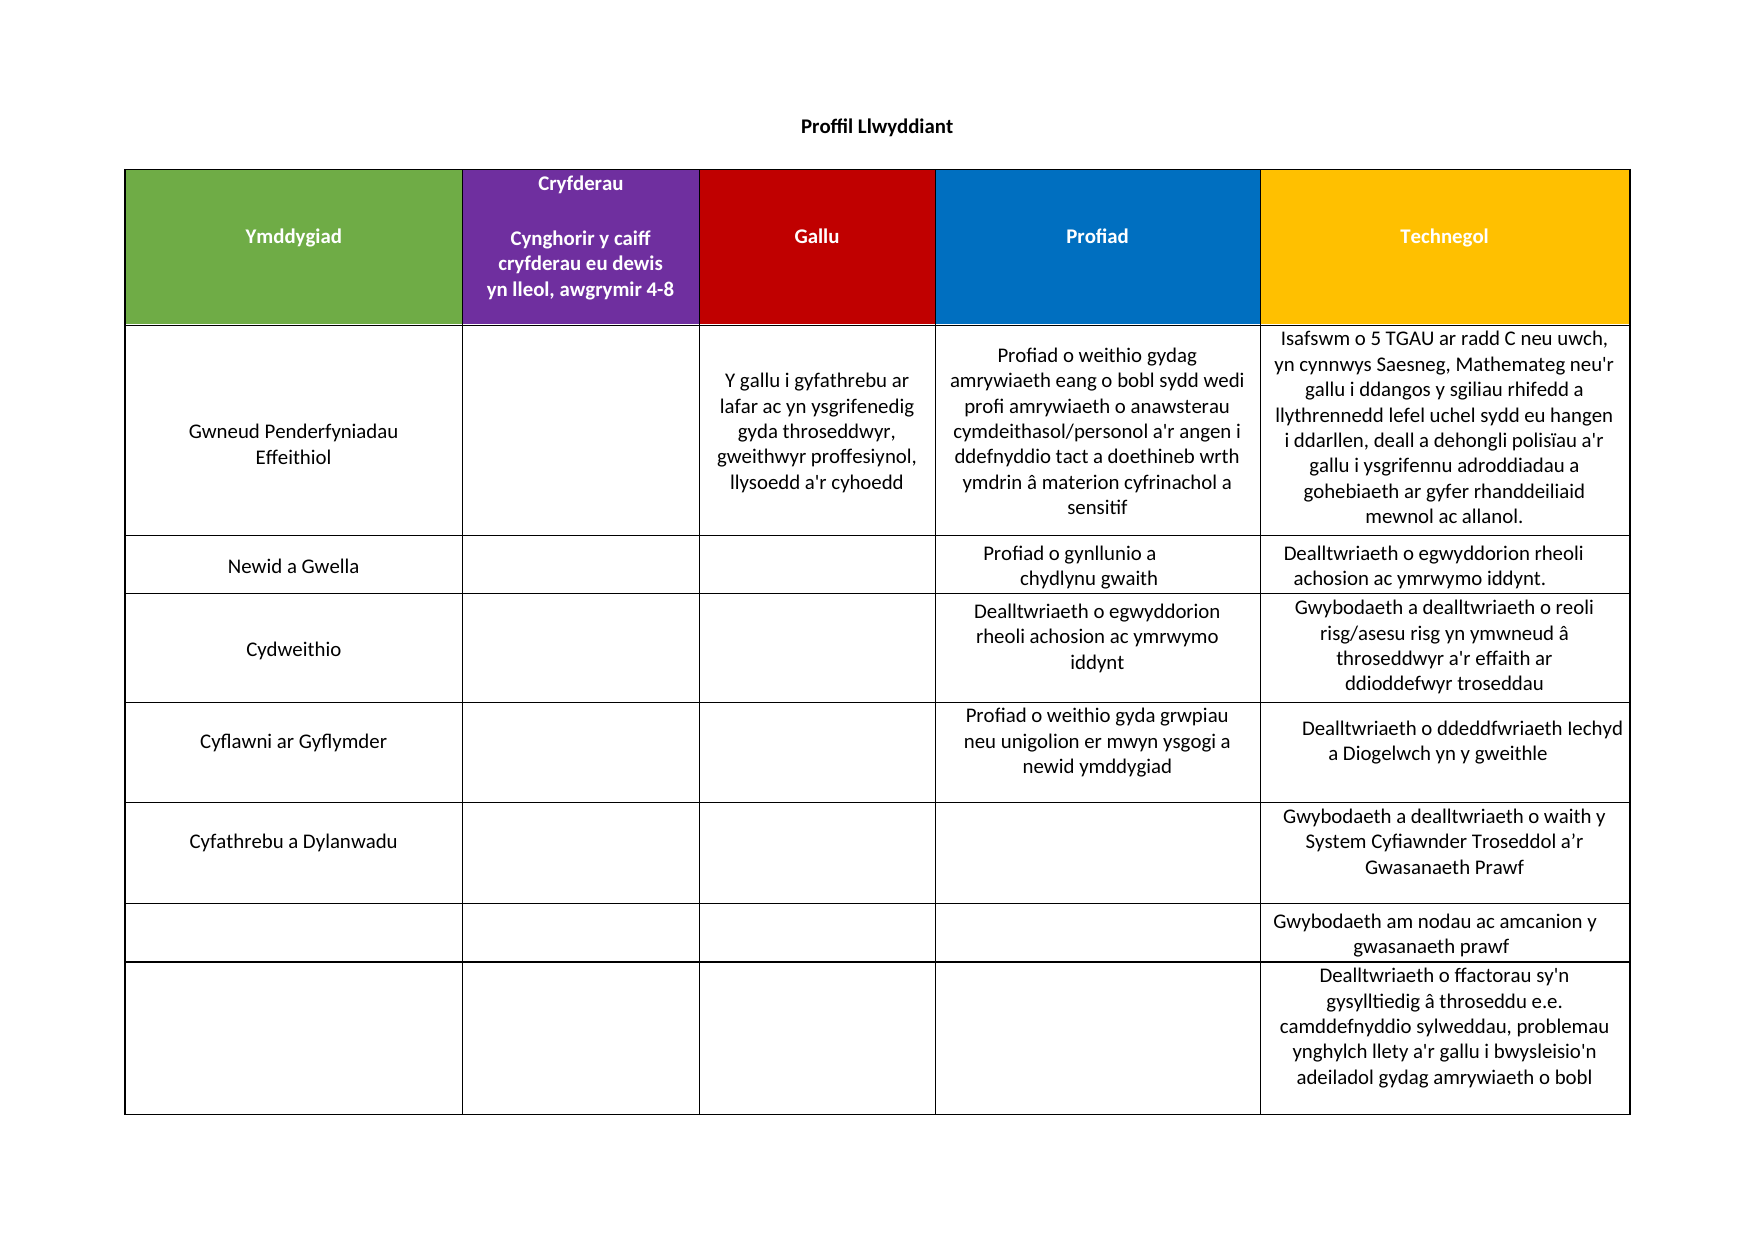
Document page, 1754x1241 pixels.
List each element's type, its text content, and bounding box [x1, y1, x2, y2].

table_cell Profiad o weithio gyda grwpiau neu unigolion er mwyn ysgogi a newid ymddygiad [936, 703, 1260, 802]
table_cell [700, 803, 935, 903]
table_cell Cyflawni ar Gyflymder [126, 703, 462, 802]
table_cell Gwybodaeth a dealltwriaeth o waith y System Cyfiawnder Troseddol a’r Gwasanaeth Prawf [1261, 803, 1629, 903]
table_cell [700, 963, 935, 1114]
table_cell Profiad o weithio gydag amrywiaeth eang o bobl sydd wedi profi amrywiaeth o anawsterau cymdeithasol/personol a'r angen i ddefnyddio tact a doethineb wrth ymdrin â materion cyfrinachol a sensitif [936, 326, 1260, 535]
table_cell Dealltwriaeth o ddeddfwriaeth Iechyd a Diogelwch yn y gweithle [1261, 703, 1629, 802]
text Proffil Llwyddiant [657, 113, 1097, 138]
table_cell Gwybodaeth a dealltwriaeth o reoli risg/asesu risg yn ymwneud â throseddwyr a'r effaith ar ddioddefwyr troseddau [1261, 594, 1629, 702]
table_cell Gwybodaeth am nodau ac amcanion y gwasanaeth prawf [1261, 904, 1629, 961]
table_cell Cydweithio [126, 594, 462, 702]
table_cell [936, 963, 1260, 1114]
table_cell Dealltwriaeth o ffactorau sy'n gysylltiedig â throseddu e.e. camddefnyddio sylweddau, problemau ynghylch llety a'r gallu i bwysleisio'n adeiladol gydag amrywiaeth o bobl [1261, 963, 1629, 1114]
table_header Technegol [1261, 170, 1629, 324]
table_cell [700, 594, 935, 702]
table_header Cryfderau Cynghorir y caiff cryfderau eu dewis yn lleol, awgrymir 4-8 [463, 170, 699, 324]
table_cell [463, 594, 699, 702]
table_header Ymddygiad [126, 170, 462, 324]
table_cell Newid a Gwella [126, 536, 462, 593]
table_cell [936, 904, 1260, 961]
table_cell [463, 963, 699, 1114]
table_cell [126, 963, 462, 1114]
table_header Gallu [700, 170, 935, 324]
table_cell [700, 703, 935, 802]
table_cell Isafswm o 5 TGAU ar radd C neu uwch, yn cynnwys Saesneg, Mathemateg neu'r gallu i ddangos y sgiliau rhifedd a llythrennedd lefel uchel sydd eu hangen i ddarllen, deall a dehongli polisïau a'r gallu i ysgrifennu adroddiadau a gohebiaeth ar gyfer rhanddeiliaid mewnol ac allanol. [1261, 326, 1629, 535]
table_cell Dealltwriaeth o egwyddorion rheoli achosion ac ymrwymo iddynt. [1261, 536, 1629, 593]
table_cell [463, 904, 699, 961]
table_cell Y gallu i gyfathrebu ar lafar ac yn ysgrifenedig gyda throseddwyr, gweithwyr proffesiynol, llysoedd a'r cyhoedd [700, 326, 935, 535]
table_cell Profiad o gynllunio a chydlynu gwaith [936, 536, 1260, 593]
table_cell [126, 904, 462, 961]
table_cell [936, 803, 1260, 903]
table_cell Cyfathrebu a Dylanwadu [126, 803, 462, 903]
table_cell [700, 536, 935, 593]
table_cell Dealltwriaeth o egwyddorion rheoli achosion ac ymrwymo iddynt [936, 594, 1260, 702]
table_cell [463, 536, 699, 593]
table_cell [463, 703, 699, 802]
table_cell [700, 904, 935, 961]
table_header Profiad [936, 170, 1260, 324]
table_cell Gwneud Penderfyniadau Effeithiol [126, 326, 462, 535]
table_cell [463, 326, 699, 535]
table_cell [463, 803, 699, 903]
